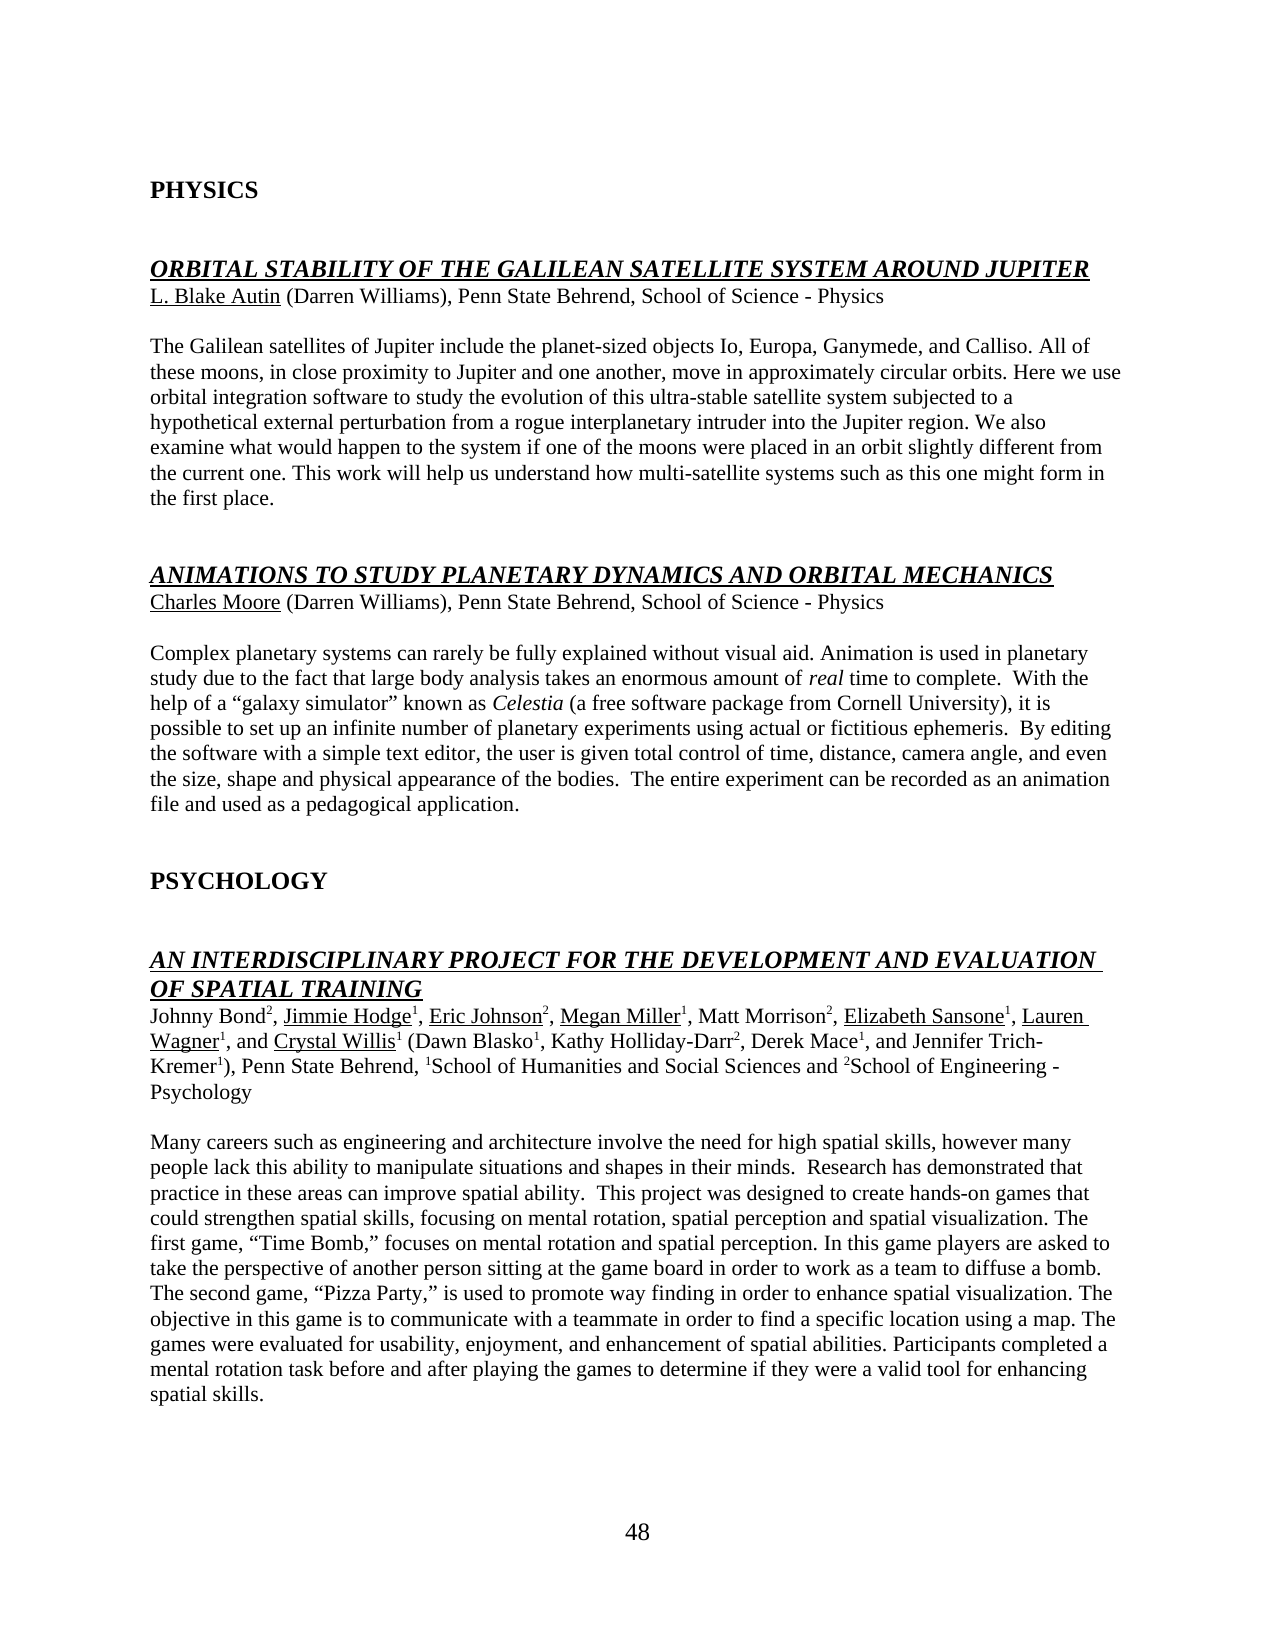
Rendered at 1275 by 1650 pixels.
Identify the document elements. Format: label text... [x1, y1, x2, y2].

text Johnny Bond2, Jimmie Hodge1, Eric Johnson2, Megan Miller1, Matt Morrison2, Sansone1, Lauren Wagner1, and Willis1 (Dawn Blasko1, Kathy Holliday-Darr2, Derek Mace1, and Jennifer Trich-Kremer1), Penn State Behrend, 1School of Humanities and Social Sciences and 2School of Engineering - Psychology [150, 1003, 1125, 1104]
subtitle PHYSICS [150, 175, 1125, 204]
text Many careers such as engineering and architecture involve the need for high spatial skills, however many people lack this ability to manipulate situations and shapes in their minds. Research has demonstrated that practice in these areas can improve spatial ability. This project was designed to create hands-on games that could strengthen spatial skills, focusing on mental rotation, spatial perception and spatial visualization. The first game, “Time Bomb,” focuses on mental rotation and spatial perception. In this game players are asked to take the perspective of another person sitting at the game board in order to work as a team to diffuse a bomb. The second game, “Pizza Party,” is used to promote way finding in order to enhance spatial visualization. The objective in this game is to communicate with a teammate in order to find a specific location using a map. The games were evaluated for usability, enjoyment, and enhancement of spatial abilities. Participants completed a mental rotation task before and after playing the games to determine if they were a valid tool for enhancing spatial skills. [150, 1129, 1125, 1406]
subtitle Animations to Study Planetary Dynamics and Orbital Mechanics [150, 560, 1125, 589]
subtitle An Interdisciplinary Project for the Development and Evaluation of Spatial Training [150, 946, 1125, 1003]
text Complex planetary systems can rarely be fully explained without visual aid. Animation is used in planetary study due to the fact that large body analysis takes an enormous amount of real time to complete. With the help of a “galaxy simulator” known as Celestia (a free software package from ), it is possible to set up an infinite number of planetary experiments using actual or fictitious ephemeris. By editing the software with a simple text editor, the user is given total control of time, distance, camera angle, and even the size, shape and physical appearance of the bodies. The entire experiment can be recorded as an animation file and used as a pedagogical application. [150, 639, 1125, 816]
text Charles Moore (Darren Williams), Behrend, - Physics [150, 589, 1125, 614]
subtitle Orbital Stability of the Galilean Satellite System around Jupiter [150, 254, 1125, 283]
subtitle PSYCHOLOGY [150, 866, 1125, 895]
text L. Blake Autin (Darren Williams), Penn State Behrend, School of Science - Physics The Galilean satellites of Jupiter include the planet-sized objects Io, Europa, Ganymede, and Calliso. All of these moons, in close proximity to Jupiter and one another, move in approximately circular orbits. Here we use orbital integration software to study the evolution of this ultra-stable satellite system subjected to a hypothetical external perturbation from a rogue interplanetary intruder into the Jupiter region. We also examine what would happen to the system if one of the moons were placed in an orbit slightly different from the current one. This work will help us understand how multi-satellite systems such as this one might form in the first place. [150, 283, 1125, 510]
